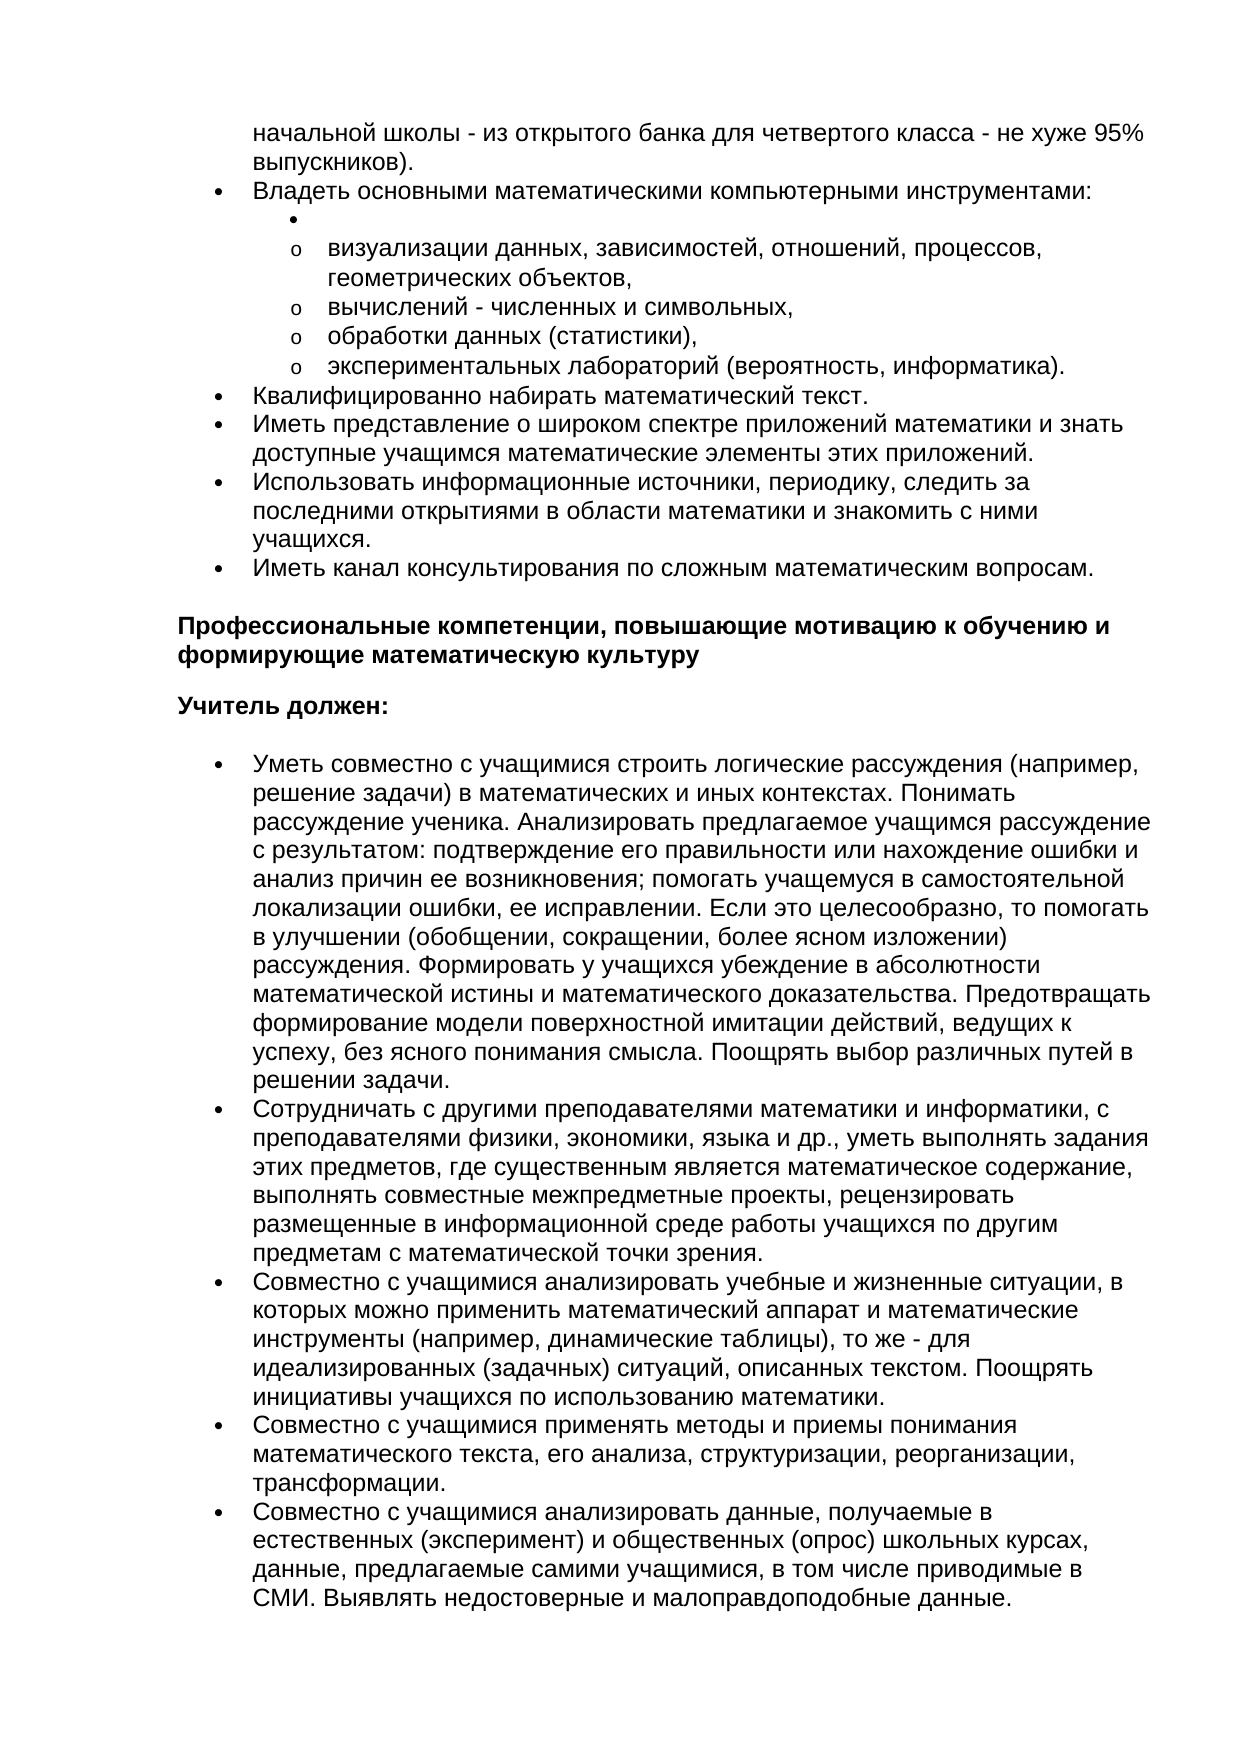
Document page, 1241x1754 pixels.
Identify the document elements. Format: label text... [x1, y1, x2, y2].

list экспериментальных лабораторий (вероятность, информатика). [290, 351, 1152, 381]
text Профессиональные компетенции, повышающие мотивацию к обучению и формирующие математическую культуру [177, 611, 1152, 668]
list Иметь представление о широком спектре приложений математики и знать доступные учащимся математические элементы этих приложений. [215, 409, 1152, 467]
list Сотрудничать с другими преподавателями математики и информатики, с преподавателями физики, экономики, языка и др., уметь выполнять задания этих предметов, где существенным является математическое содержание, выполнять совместные межпредметные проекты, рецензировать размещенные в информационной среде работы учащихся по другим предметам с математической точки зрения. [215, 1094, 1152, 1266]
list Уметь совместно с учащимися строить логические рассуждения (например, решение задачи) в математических и иных контекстах. Понимать рассуждение ученика. Анализировать предлагаемое учащимся рассуждение с результатом: подтверждение его правильности или нахождение ошибки и анализ причин ее возникновения; помогать учащемуся в самостоятельной локализации ошибки, ее исправлении. Если это целесообразно, то помогать в улучшении (обобщении, сокращении, более ясном изложении) рассуждения. Формировать у учащихся убеждение в абсолютности математической истины и математического доказательства. Предотвращать формирование модели поверхностной имитации действий, ведущих к успеху, без ясного понимания смысла. Поощрять выбор различных путей в решении задачи. [215, 749, 1152, 1094]
list Совместно с учащимися применять методы и приемы понимания математического текста, его анализа, структуризации, реорганизации, трансформации. [215, 1410, 1152, 1496]
list Использовать информационные источники, периодику, следить за последними открытиями в области математики и знакомить с ними учащихся. [215, 467, 1152, 553]
list Квалифицированно набирать математический текст. [215, 381, 1152, 409]
list Владеть основными математическими компьютерными инструментами: [215, 176, 1152, 204]
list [215, 118, 1152, 176]
list вычислений - численных и символьных, [290, 292, 1152, 321]
list Совместно с учащимися анализировать данные, получаемые в естественных (эксперимент) и общественных (опрос) школьных курсах, данные, предлагаемые самими учащимися, в том числе приводимые в СМИ. Выявлять недостоверные и малоправдоподобные данные. [215, 1496, 1152, 1611]
text Учитель должен: [177, 691, 1152, 720]
list визуализации данных, зависимостей, отношений, процессов, геометрических объектов, [290, 233, 1152, 292]
list обработки данных (статистики), [290, 321, 1152, 351]
list Совместно с учащимися анализировать учебные и жизненные ситуации, в которых можно применить математический аппарат и математические инструменты (например, динамические таблицы), то же - для идеализированных (задачных) ситуаций, описанных текстом. Поощрять инициативы учащихся по использованию математики. [215, 1266, 1152, 1410]
list Иметь канал консультирования по сложным математическим вопросам. [215, 553, 1152, 582]
